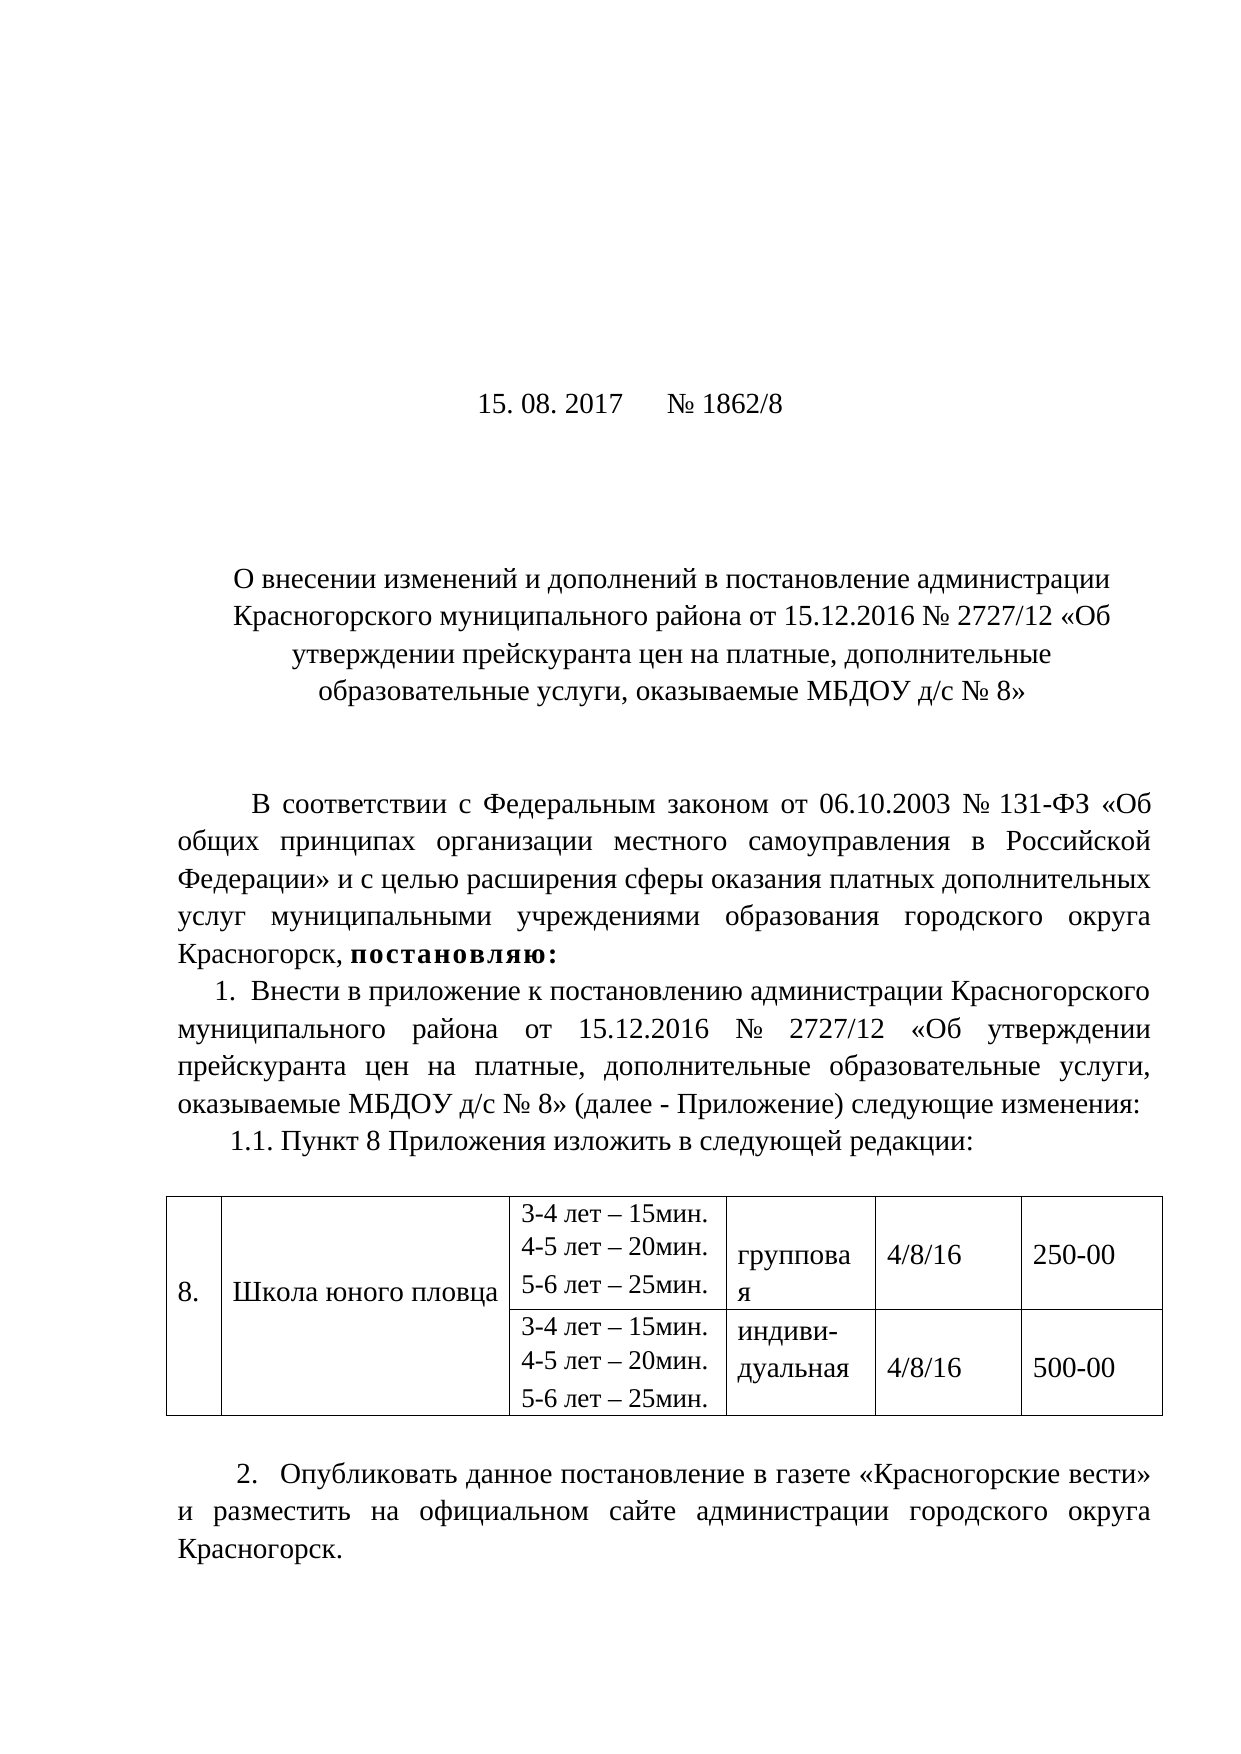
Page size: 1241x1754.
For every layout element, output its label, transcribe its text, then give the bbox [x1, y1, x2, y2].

text В соответствии с Федеральным законом от 06.10.2003 № 131-ФЗ «Об общих принципах организации местного самоуправления в Российской Федерации» и с целью расширения сферы оказания платных дополнительных услуг муниципальными учреждениями образования городского округа Красногорск, постановляю: [177, 783, 1152, 971]
text О внесении изменений и дополнений в постановление администрации Красногорского муниципального района от 15.12.2016 № 2727/12 «Об утверждении прейскуранта цен на платные, дополнительные образовательные услуги, оказываемые МБДОУ д/с № 8» [192, 558, 1152, 708]
table_cell индиви- дуальная [727, 1310, 875, 1415]
table_header 250-00 [1022, 1197, 1162, 1309]
list 1.1. Пункт 8 Приложения изложить в следующей редакции: [229, 1121, 1152, 1158]
text 2. Опубликовать данное постановление в газете «Красногорские вести» и разместить на официальном сайте администрации городского округа Красногорск. [177, 1453, 1152, 1566]
list 1. Внести в приложение к постановлению администрации Красногорского муниципального района от 15.12.2016 № 2727/12 «Об утверждении прейскуранта цен на платные, дополнительные образовательные услуги, оказываемые МБДОУ д/с № 8» (далее - Приложение) следующие изменения: [177, 971, 1152, 1121]
table_header 4/8/16 [876, 1197, 1021, 1309]
table_header групповая [727, 1197, 875, 1309]
table_cell 500-00 [1022, 1310, 1162, 1415]
text 15. 08. 2017 № 1862/8 [177, 386, 1152, 420]
table_cell [222, 1309, 509, 1415]
table_cell [167, 1309, 221, 1415]
table_header 8. [167, 1197, 221, 1309]
table_cell 4/8/16 [876, 1310, 1021, 1415]
table_cell 3-4 лет – 15мин. 4-5 лет – 20мин. 5-6 лет – 25мин. [510, 1310, 726, 1415]
table_header 3-4 лет – 15мин. 4-5 лет – 20мин. 5-6 лет – 25мин. [510, 1197, 726, 1309]
table_header Школа юного пловца [222, 1197, 509, 1309]
